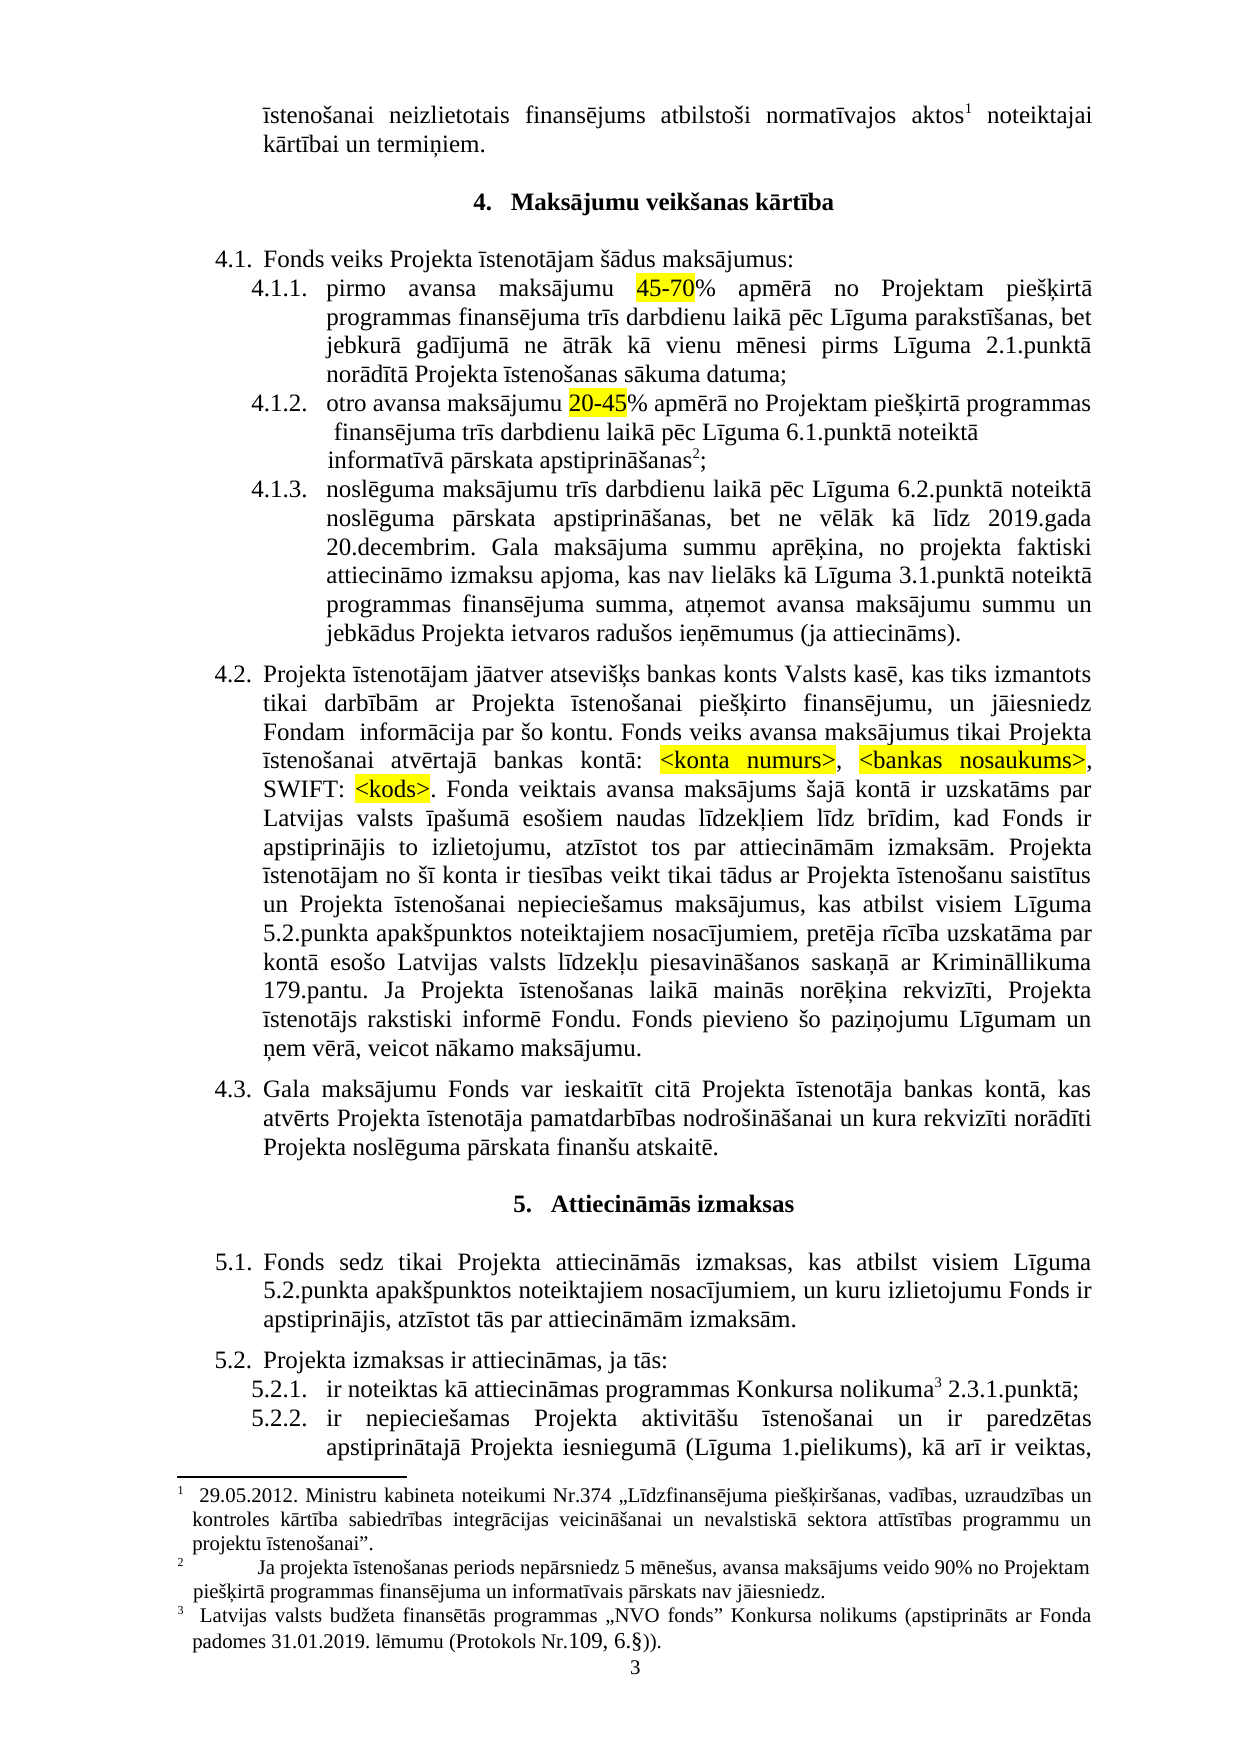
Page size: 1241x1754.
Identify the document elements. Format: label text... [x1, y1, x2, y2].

list Projekta īstenotājam jāatver atsevišķs bankas konts Valsts kasē, kas tiks izmantots tikai darbībām ar Projekta īstenošanai piešķirto finansējumu, un jāiesniedz Fondam informācija par šo kontu. Fonds veiks avansa maksājumus tikai Projekta īstenošanai atvērtajā bankas kontā: <konta numurs>, <bankas nosaukums>, SWIFT: <kods>. Fonda veiktais avansa maksājums šajā kontā ir uzskatāms par Latvijas valsts īpašumā esošiem naudas līdzekļiem līdz brīdim, kad Fonds ir apstiprinājis to izlietojumu, atzīstot tos par attiecināmām izmaksām. Projekta īstenotājam no šī konta ir tiesības veikt tikai tādus ar Projekta īstenošanu saistītus un Projekta īstenošanai nepieciešamus maksājumus, kas atbilst visiem Līguma 5.2.punkta apakšpunktos noteiktajiem nosacījumiem, pretēja rīcība uzskatāma par kontā esošo Latvijas valsts līdzekļu piesavināšanos saskaņā ar Krimināllikuma 179.pantu. Ja Projekta īstenošanas laikā mainās norēķina rekvizīti, Projekta īstenotājs rakstiski informē Fondu. Fonds pievieno šo paziņojumu Līgumam un ņem vērā, veicot nākamo maksājumu. [214, 659, 1092, 1062]
list otro avansa maksājumu 20-45% apmērā no Projektam piešķirtā programmas [627, 388, 1092, 417]
list ir noteiktas kā attiecināmas programmas Konkursa nolikuma 2.3.1.punktā; [251, 1374, 1092, 1403]
list Projekta izmaksas ir attiecināmas, ja tās: [214, 1345, 1092, 1374]
list Fonds veiks Projekta īstenotājam šādus maksājumus: [215, 244, 1092, 273]
list Fonds sedz tikai Projekta attiecināmās izmaksas, kas atbilst visiem Līguma 5.2.punkta apakšpunktos noteiktajiem nosacījumiem, un kuru izlietojumu Fonds ir apstiprinājis, atzīstot tās par attiecināmām izmaksām. [215, 1247, 1092, 1333]
text informatīvā pārskata apstiprināšanas; [290, 445, 1092, 474]
list Attiecināmās izmaksas [215, 1189, 1092, 1218]
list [251, 1403, 1092, 1460]
list Maksājumu veikšanas kārtība [215, 187, 1092, 215]
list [214, 100, 1092, 158]
list pirmo avansa maksājumu 45-70% apmērā no Projektam piešķirtā programmas finansējuma trīs darbdienu laikā pēc Līguma parakstīšanas, bet jebkurā gadījumā ne ātrāk kā vienu mēnesi pirms Līguma 2.1.punktā norādītā Projekta īstenošanas sākuma datuma; [251, 273, 1092, 388]
text finansējuma trīs darbdienu laikā pēc Līguma 6.1.punktā noteiktā [290, 417, 1092, 445]
list otro avansa maksājumu 20-45% apmērā no Projektam piešķirtā programmas [251, 388, 569, 417]
list noslēguma maksājumu trīs darbdienu laikā pēc Līguma 6.2.punktā noteiktā noslēguma pārskata apstiprināšanas, bet ne vēlāk kā līdz 2019.gada 20.decembrim. Gala maksājuma summu aprēķina, no projekta faktiski attiecināmo izmaksu apjoma, kas nav lielāks kā Līguma 3.1.punktā noteiktā programmas finansējuma summa, atņemot avansa maksājumu summu un jebkādus Projekta ietvaros radušos ieņēmumus (ja attiecināms). [251, 474, 1092, 647]
list Gala maksājumu Fonds var ieskaitīt citā Projekta īstenotāja bankas kontā, kas atvērts Projekta īstenotāja pamatdarbības nodrošināšanai un kura rekvizīti norādīti Projekta noslēguma pārskata finanšu atskaitē. [214, 1074, 1092, 1160]
